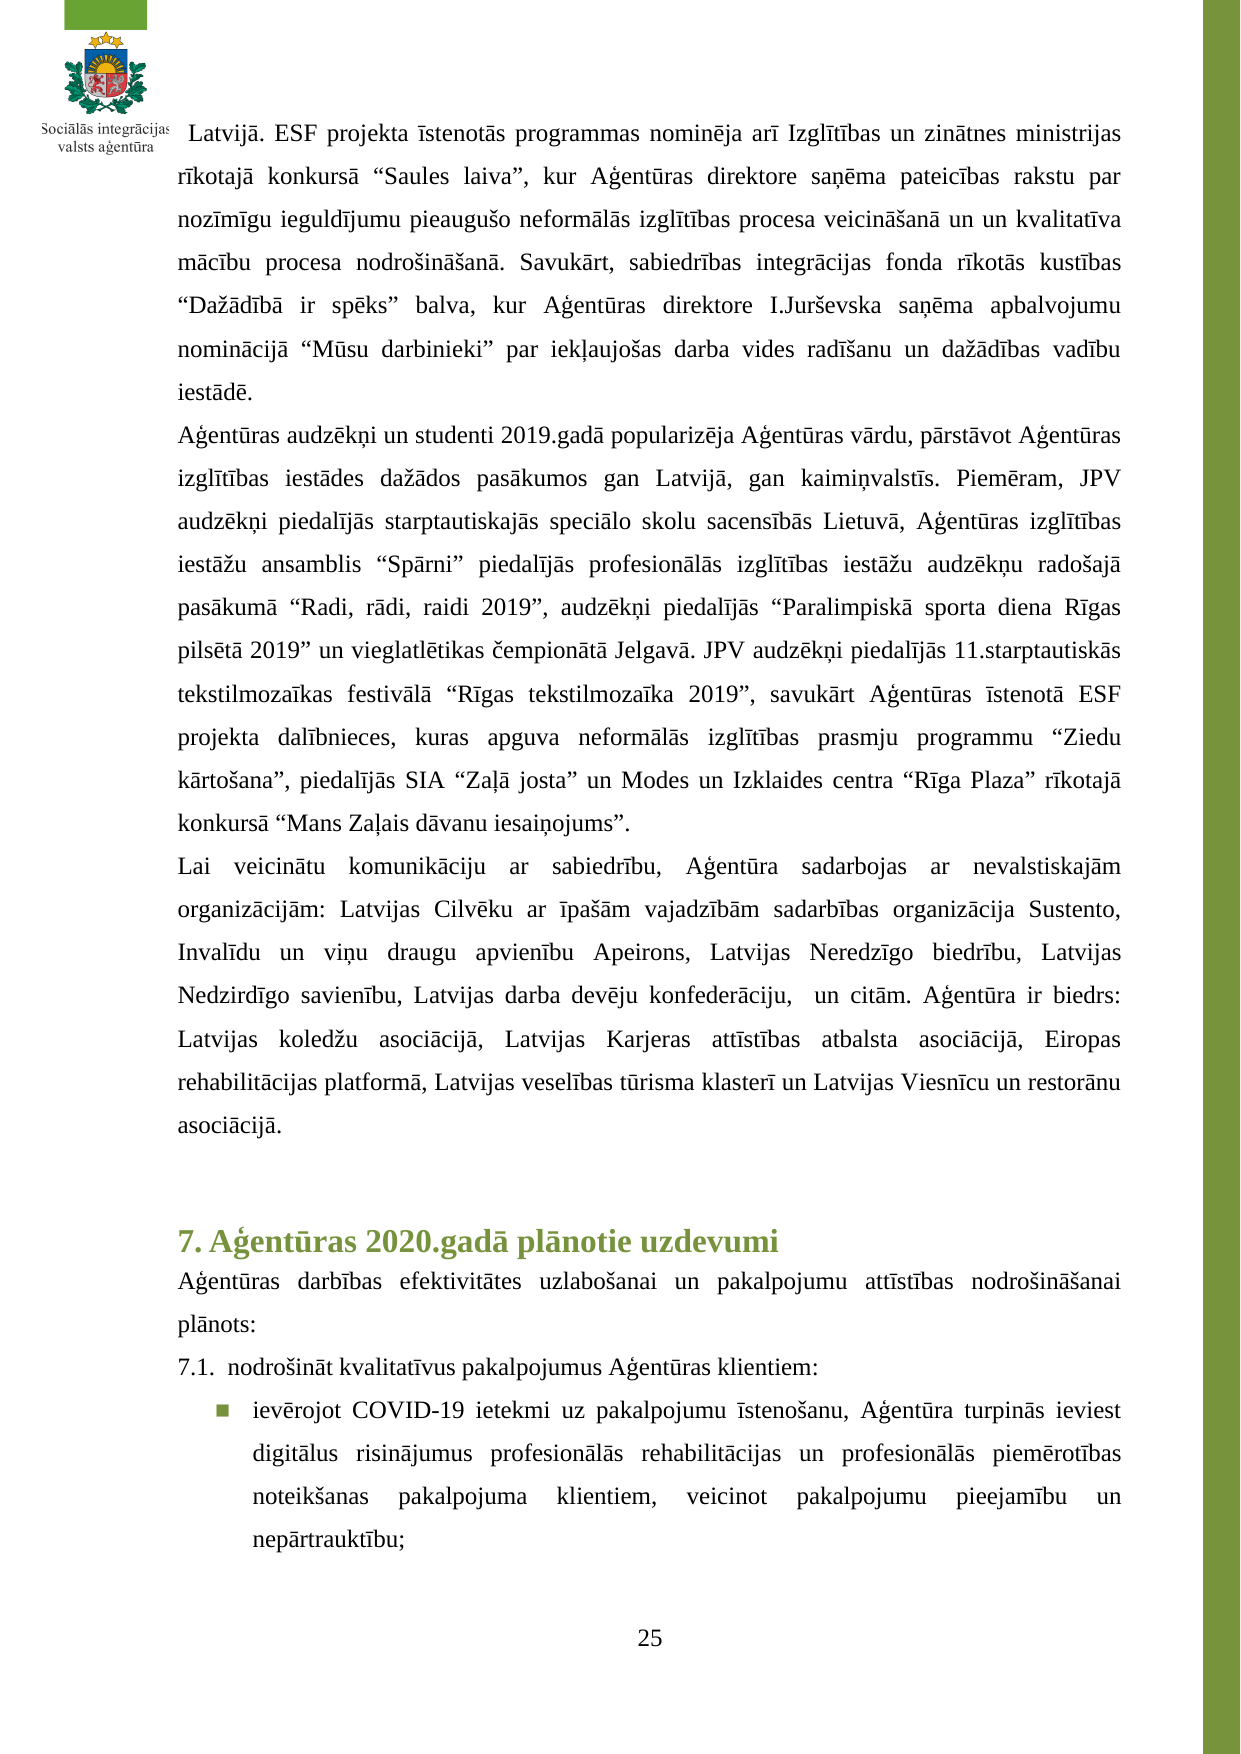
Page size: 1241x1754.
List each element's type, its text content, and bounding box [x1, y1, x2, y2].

subtitle 7. Aģentūras 2020.gadā plānotie uzdevumi [177, 1221, 1122, 1259]
text 7.1. nodrošināt kvalitatīvus pakalpojumus Aģentūras klientiem: [177, 1352, 1122, 1381]
text Aģentūras audzēkņi un studenti 2019.gadā popularizēja Aģentūras vārdu, pārstāvot Aģentūras izglītības iestādes dažādos pasākumos gan Latvijā, gan kaimiņvalstīs. Piemēram, JPV audzēkņi piedalījās starptautiskajās speciālo skolu sacensībās Lietuvā, Aģentūras izglītības iestāžu ansamblis “Spārni” piedalījās profesionālās izglītības iestāžu audzēkņu radošajā pasākumā “Radi, rādi, raidi 2019”, audzēkņi piedalījās “Paralimpiskā sporta diena Rīgas pilsētā 2019” un vieglatlētikas čempionātā Jelgavā. JPV audzēkņi piedalījās 11.starptautiskās tekstilmozaīkas festivālā “Rīgas tekstilmozaīka 2019”, savukārt Aģentūras īstenotā ESF projekta dalībnieces, kuras apguva neformālās izglītības prasmju programmu “Ziedu kārtošana”, piedalījās SIA “Zaļā josta” un Modes un Izklaides centra “Rīga Plaza” rīkotajā konkursā “Mans Zaļais dāvanu iesaiņojums”. [177, 420, 1122, 837]
text Lai veicinātu komunikāciju ar sabiedrību, Aģentūra sadarbojas ar nevalstiskajām organizācijām: Latvijas Cilvēku ar īpašām vajadzībām sadarbības organizācija Sustento, Invalīdu un viņu draugu apvienību Apeirons, Latvijas Neredzīgo biedrību, Latvijas Nedzirdīgo savienību, Latvijas darba devēju konfederāciju, un citām. Aģentūra ir biedrs: Latvijas koledžu asociācijā, Latvijas Karjeras attīstības atbalsta asociācijā, Eiropas rehabilitācijas platformā, Latvijas veselības tūrisma klasterī un Latvijas Viesnīcu un restorānu asociācijā. [177, 851, 1122, 1139]
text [177, 118, 1122, 406]
picture [41, 0, 169, 153]
text Aģentūras darbības efektivitātes uzlabošanai un pakalpojumu attīstības nodrošināšanai plānots: [177, 1266, 1122, 1338]
list ievērojot COVID-19 ietekmi uz pakalpojumu īstenošanu, Aģentūra turpinās ieviest digitālus risinājumus profesionālās rehabilitācijas un profesionālās piemērotības noteikšanas pakalpojuma klientiem, veicinot pakalpojumu pieejamību un nepārtrauktību; [215, 1395, 1122, 1553]
